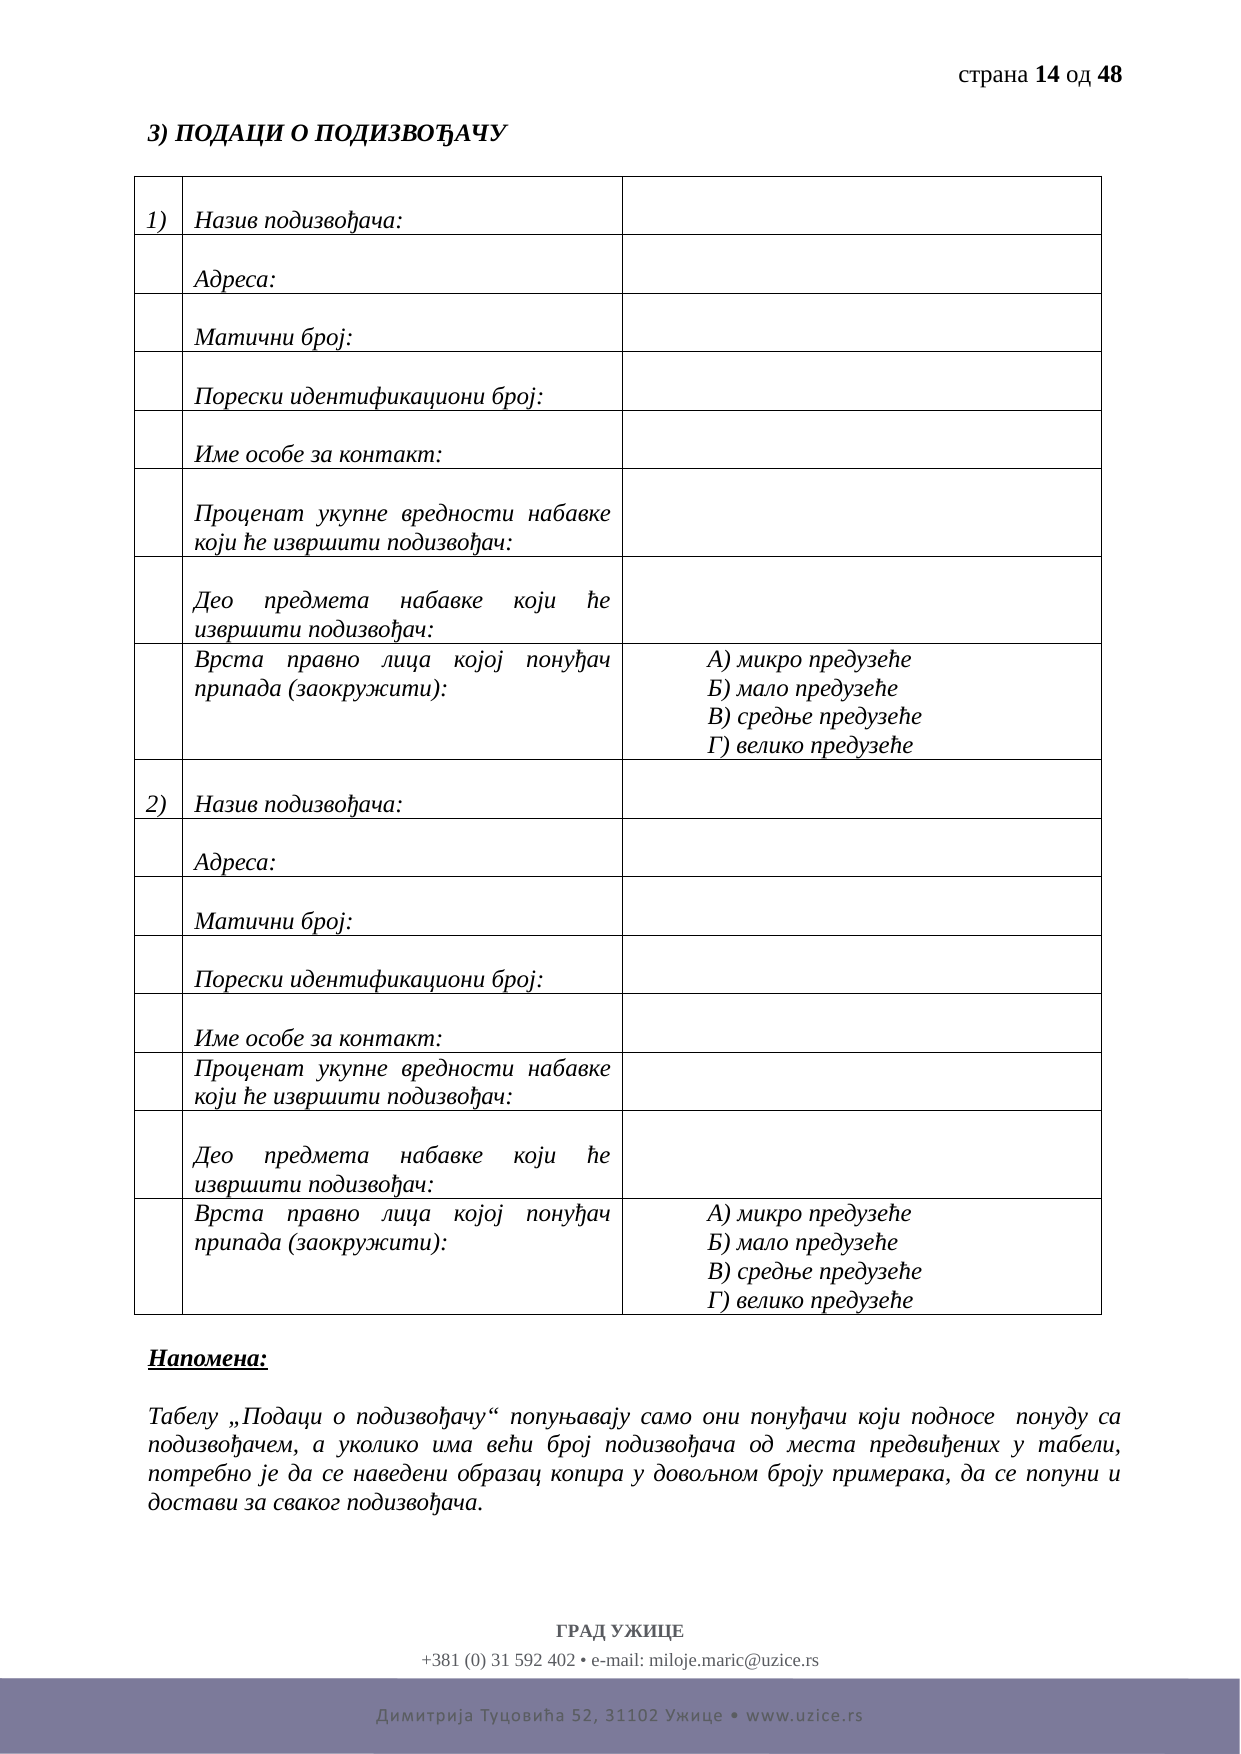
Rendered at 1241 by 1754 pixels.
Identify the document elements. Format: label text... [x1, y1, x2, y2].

table_cell [623, 1111, 1101, 1197]
table_cell [623, 235, 1101, 293]
text Напомена: [148, 1343, 1122, 1372]
table_header Назив подизвођача: [183, 177, 622, 234]
table_cell Матични број: [183, 294, 622, 351]
table_cell Проценат укупне вредности набавке који ће извршити подизвођач: [183, 469, 622, 556]
table_cell Део предмета набавке који ће извршити подизвођач: [183, 557, 622, 643]
table_cell [135, 819, 182, 876]
table_cell [135, 1111, 182, 1197]
table_cell А) микро предузеће Б) мало предузеће В) средње предузеће Г) велико предузеће [623, 1199, 1101, 1313]
table_cell Име особе за контакт: [183, 994, 622, 1052]
table_cell [623, 411, 1101, 468]
table_cell [623, 936, 1101, 993]
table_header 1) [135, 177, 182, 234]
table_cell [623, 469, 1101, 556]
table_cell Порески идентификациони број: [183, 936, 622, 993]
table_cell [623, 294, 1101, 351]
table_cell Врста правно лица којој понуђач припада (заокружити): [183, 644, 622, 759]
table_cell [135, 1199, 182, 1313]
table_cell [623, 352, 1101, 410]
table_cell Део предмета набавке који ће извршити подизвођач: [183, 1111, 622, 1197]
table_cell [135, 469, 182, 556]
table_cell [135, 352, 182, 410]
table_cell Проценат укупне вредности набавке који ће извршити подизвођач: [183, 1053, 622, 1110]
table_cell Назив подизвођача: [183, 760, 622, 817]
picture [0, 1677, 1240, 1754]
table_cell Порески идентификациони број: [183, 352, 622, 410]
table_cell [135, 877, 182, 934]
table_cell [135, 557, 182, 643]
table_cell [623, 760, 1101, 817]
text Табелу „Подаци о подизвођачу“ попуњавају само они понуђачи који подносе понуду са подизвођачем, а уколико има већи број подизвођача од места предвиђених у табели, потребно је да се наведени образац копира у довољном броју примерака, да се попуни и достави за сваког подизвођача. [148, 1401, 1122, 1516]
table_header [623, 177, 1101, 234]
table_cell Врста правно лица којој понуђач припада (заокружити): [183, 1199, 622, 1313]
table_cell [623, 557, 1101, 643]
table_cell [623, 994, 1101, 1052]
table_cell А) микро предузеће Б) мало предузеће В) средње предузеће Г) велико предузеће [623, 644, 1101, 759]
table_cell Матични број: [183, 877, 622, 934]
table_cell Адреса: [183, 235, 622, 293]
table_cell [135, 1053, 182, 1110]
table_cell [623, 877, 1101, 934]
table_cell 2) [135, 760, 182, 817]
table_cell [135, 994, 182, 1052]
table_cell Адреса: [183, 819, 622, 876]
table_cell [135, 644, 182, 759]
table_cell [623, 1053, 1101, 1110]
table_cell [135, 411, 182, 468]
table_cell [135, 235, 182, 293]
text 3) ПОДАЦИ О ПОДИЗВОЂАЧУ [148, 118, 1122, 147]
table_cell [623, 819, 1101, 876]
table_cell [135, 936, 182, 993]
table_cell [135, 294, 182, 351]
table_cell Име особе за контакт: [183, 411, 622, 468]
